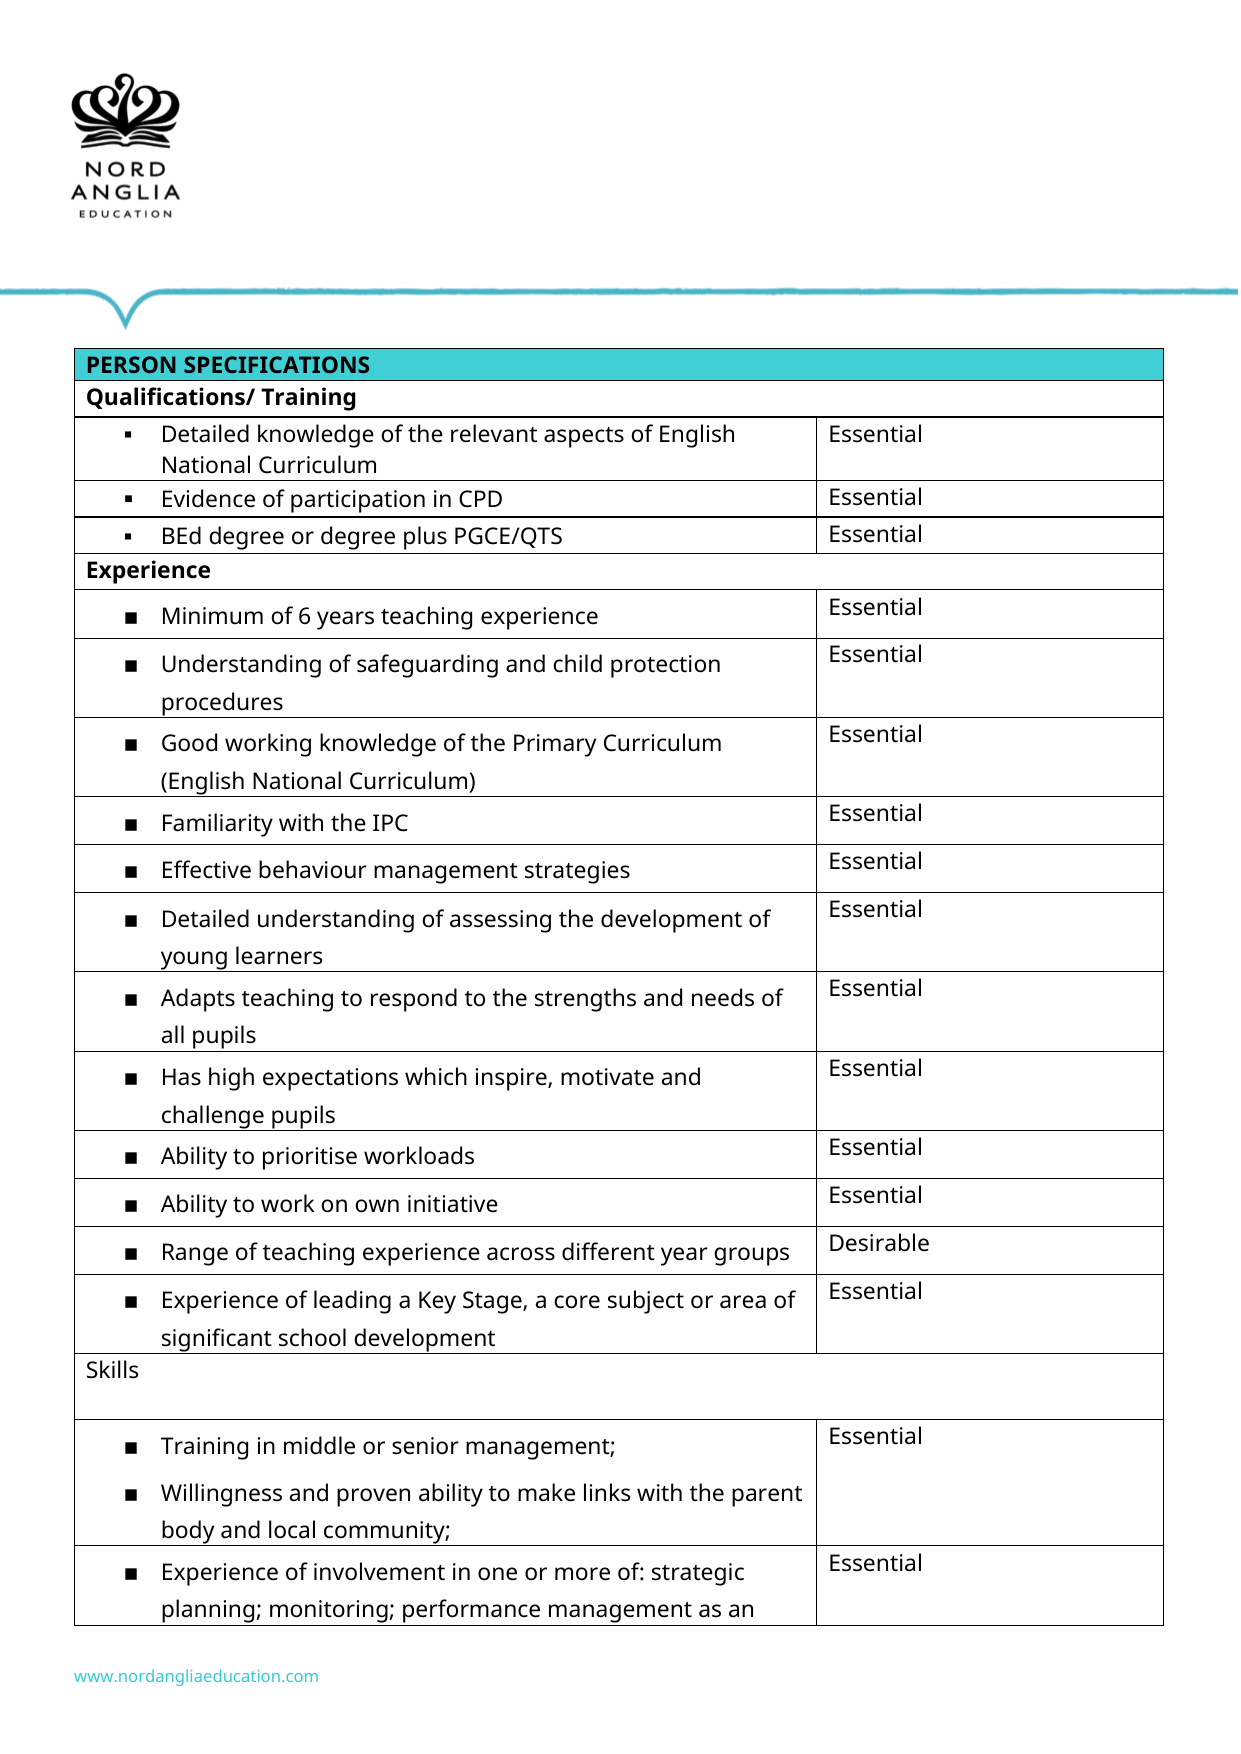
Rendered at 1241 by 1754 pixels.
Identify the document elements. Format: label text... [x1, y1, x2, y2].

table_cell Essential [817, 639, 1163, 717]
table_header PERSON SPECIFICATIONS [75, 349, 1163, 380]
table_cell Understanding of safeguarding and child protection procedures [75, 639, 816, 717]
table_cell Essential [817, 1052, 1163, 1130]
picture [0, 73, 1238, 330]
table_cell Essential [817, 481, 1163, 516]
table_cell Essential [817, 845, 1163, 892]
table_cell Training in middle or senior management; Willingness and proven ability to make links with the parent body and local community; [75, 1420, 816, 1545]
table_cell Skills [75, 1354, 1163, 1419]
table_cell Good working knowledge of the Primary Curriculum (English National Curriculum) [75, 718, 816, 796]
table_cell Desirable [817, 1227, 1163, 1274]
table_cell Essential [817, 518, 1163, 553]
table_cell Essential [817, 1179, 1163, 1226]
table_cell Has high expectations which inspire, motivate and challenge pupils [75, 1052, 816, 1130]
table_cell Detailed knowledge of the relevant aspects of English National Curriculum [75, 418, 816, 480]
table_cell BEd degree or degree plus PGCE/QTS [75, 518, 816, 553]
table_cell Essential [817, 1546, 1163, 1625]
table_cell Essential [817, 1420, 1163, 1545]
table_cell Ability to prioritise workloads [75, 1131, 816, 1178]
table_cell Essential [817, 972, 1163, 1051]
table_cell Experience of involvement in one or more of: strategic planning; monitoring; performance management as an appraiser; [75, 1546, 816, 1625]
table_cell Essential [817, 590, 1163, 637]
table_cell Experience of leading a Key Stage, a core subject or area of significant school development [75, 1275, 816, 1353]
table_cell Adapts teaching to respond to the strengths and needs of all pupils [75, 972, 816, 1051]
table_cell Range of teaching experience across different year groups [75, 1227, 816, 1274]
table_cell Detailed understanding of assessing the development of young learners [75, 893, 816, 971]
table_cell Ability to work on own initiative [75, 1179, 816, 1226]
table_cell Minimum of 6 years teaching experience [75, 590, 816, 637]
table_cell Qualifications/ Training [75, 381, 1163, 416]
table_cell Essential [817, 1275, 1163, 1353]
table_cell Essential [817, 718, 1163, 796]
table_cell Familiarity with the IPC [75, 797, 816, 844]
table_cell Essential [817, 418, 1163, 480]
table_cell Effective behaviour management strategies [75, 845, 816, 892]
table_cell Essential [817, 1131, 1163, 1178]
table_cell Essential [817, 893, 1163, 971]
table_cell Experience [75, 554, 1163, 589]
table_cell Essential [817, 797, 1163, 844]
table_cell Evidence of participation in CPD [75, 481, 816, 516]
